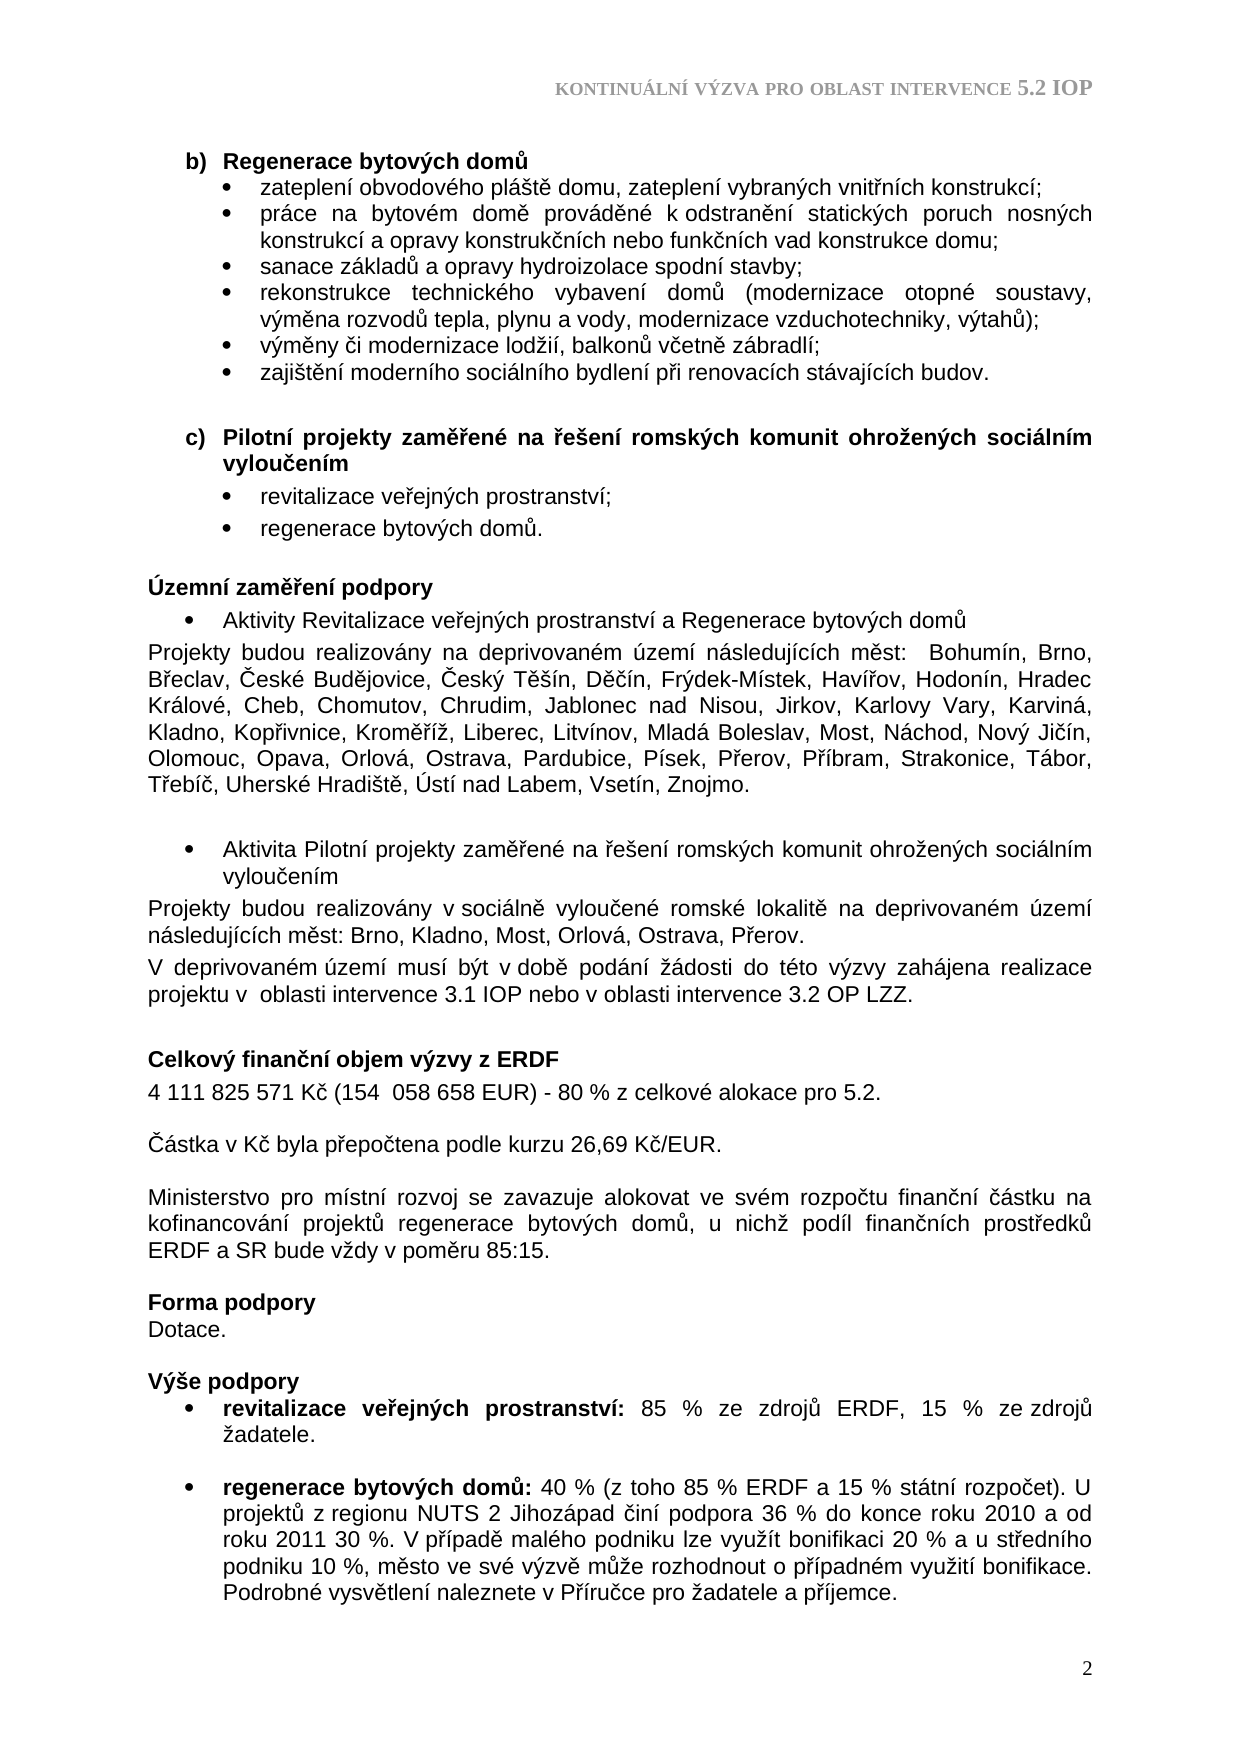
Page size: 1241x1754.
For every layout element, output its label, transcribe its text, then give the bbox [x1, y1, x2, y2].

list regenerace bytových domů: 40 % (z toho 85 % ERDF a 15 % státní rozpočet). U projektů z regionu NUTS 2 Jihozápad činí podpora 36 % do konce roku 2010 a od roku 2011 30 %. V případě malého podniku lze využít bonifikaci 20 % a u středního podniku 10 %, město ve své výzvě může rozhodnout o případném využití bonifikace. Podrobné vysvětlení naleznete v Příručce pro žadatele a příjemce. [185, 1474, 1093, 1606]
text Částka v Kč byla přepočtena podle kurzu 26,69 Kč/EUR. [148, 1131, 1093, 1157]
text 4 111 825 571 Kč (154 058 658 EUR) - 80 % z celkové alokace pro 5.2. [148, 1078, 1093, 1105]
list revitalizace veřejných prostranství; [223, 483, 1093, 509]
list Aktivita Pilotní projekty zaměřené na řešení romských komunit ohrožených sociálním vyloučením [185, 836, 1093, 889]
list Aktivity Revitalizace veřejných prostranství a Regenerace bytových domů [185, 607, 1093, 633]
text Projekty budou realizovány v sociálně vyloučené romské lokalitě na deprivovaném území následujících měst: Brno, Kladno, Most, Orlová, Ostrava, Přerov. [148, 895, 1093, 948]
text Ministerstvo pro místní rozvoj se zavazuje alokovat ve svém rozpočtu finanční částku na kofinancování projektů regenerace bytových domů, u nichž podíl finančních prostředků ERDF a SR bude vždy v poměru 85:15. [148, 1184, 1093, 1263]
list práce na bytovém domě prováděné k odstranění statických poruch nosných konstrukcí a opravy konstrukčních nebo funkčních vad konstrukce domu; [223, 200, 1093, 253]
list regenerace bytových domů. [223, 515, 1093, 542]
list revitalizace veřejných prostranství: 85 % ze zdrojů ERDF, 15 % ze zdrojů žadatele. [185, 1395, 1093, 1447]
text Dotace. [148, 1316, 1093, 1342]
text Výše podpory [148, 1368, 1093, 1395]
list sanace základů a opravy hydroizolace spodní stavby; [223, 253, 1093, 279]
text V deprivovaném území musí být v době podání žádosti do této výzvy zahájena realizace projektu v oblasti intervence 3.1 IOP nebo v oblasti intervence 3.2 OP LZZ. [148, 954, 1093, 1007]
list rekonstrukce technického vybavení domů (modernizace otopné soustavy, výměna rozvodů tepla, plynu a vody, modernizace vzduchotechniky, výtahů); [223, 279, 1093, 332]
text Projekty budou realizovány na deprivovaném území následujících měst: Bohumín, Brno, Břeclav, České Budějovice, Český Těšín, Děčín, Frýdek-Místek, Havířov, Hodonín, Hradec Králové, Cheb, Chomutov, Chrudim, Jablonec nad Nisou, Jirkov, Karlovy Vary, Karviná, Kladno, Kopřivnice, Kroměříž, Liberec, Litvínov, Mladá Boleslav, Most, Náchod, Nový Jičín, Olomouc, Opava, Orlová, Ostrava, Pardubice, Písek, Přerov, Příbram, Strakonice, Tábor, Třebíč, Uherské Hradiště, Ústí nad Labem, Vsetín, Znojmo. [148, 639, 1093, 797]
list výměny či modernizace lodžií, balkonů včetně zábradlí; [223, 332, 1093, 358]
text Celkový finanční objem výzvy z ERDF [148, 1046, 1093, 1072]
text Územní zaměření podpory [148, 574, 1093, 601]
list zateplení obvodového pláště domu, zateplení vybraných vnitřních konstrukcí; [223, 174, 1093, 200]
list Regenerace bytových domů [185, 148, 1093, 174]
list Pilotní projekty zaměřené na řešení romských komunit ohrožených sociálním vyloučením [185, 424, 1093, 476]
text Forma podpory [148, 1289, 1093, 1316]
list zajištění moderního sociálního bydlení při renovacích stávajících budov. [223, 358, 1093, 385]
